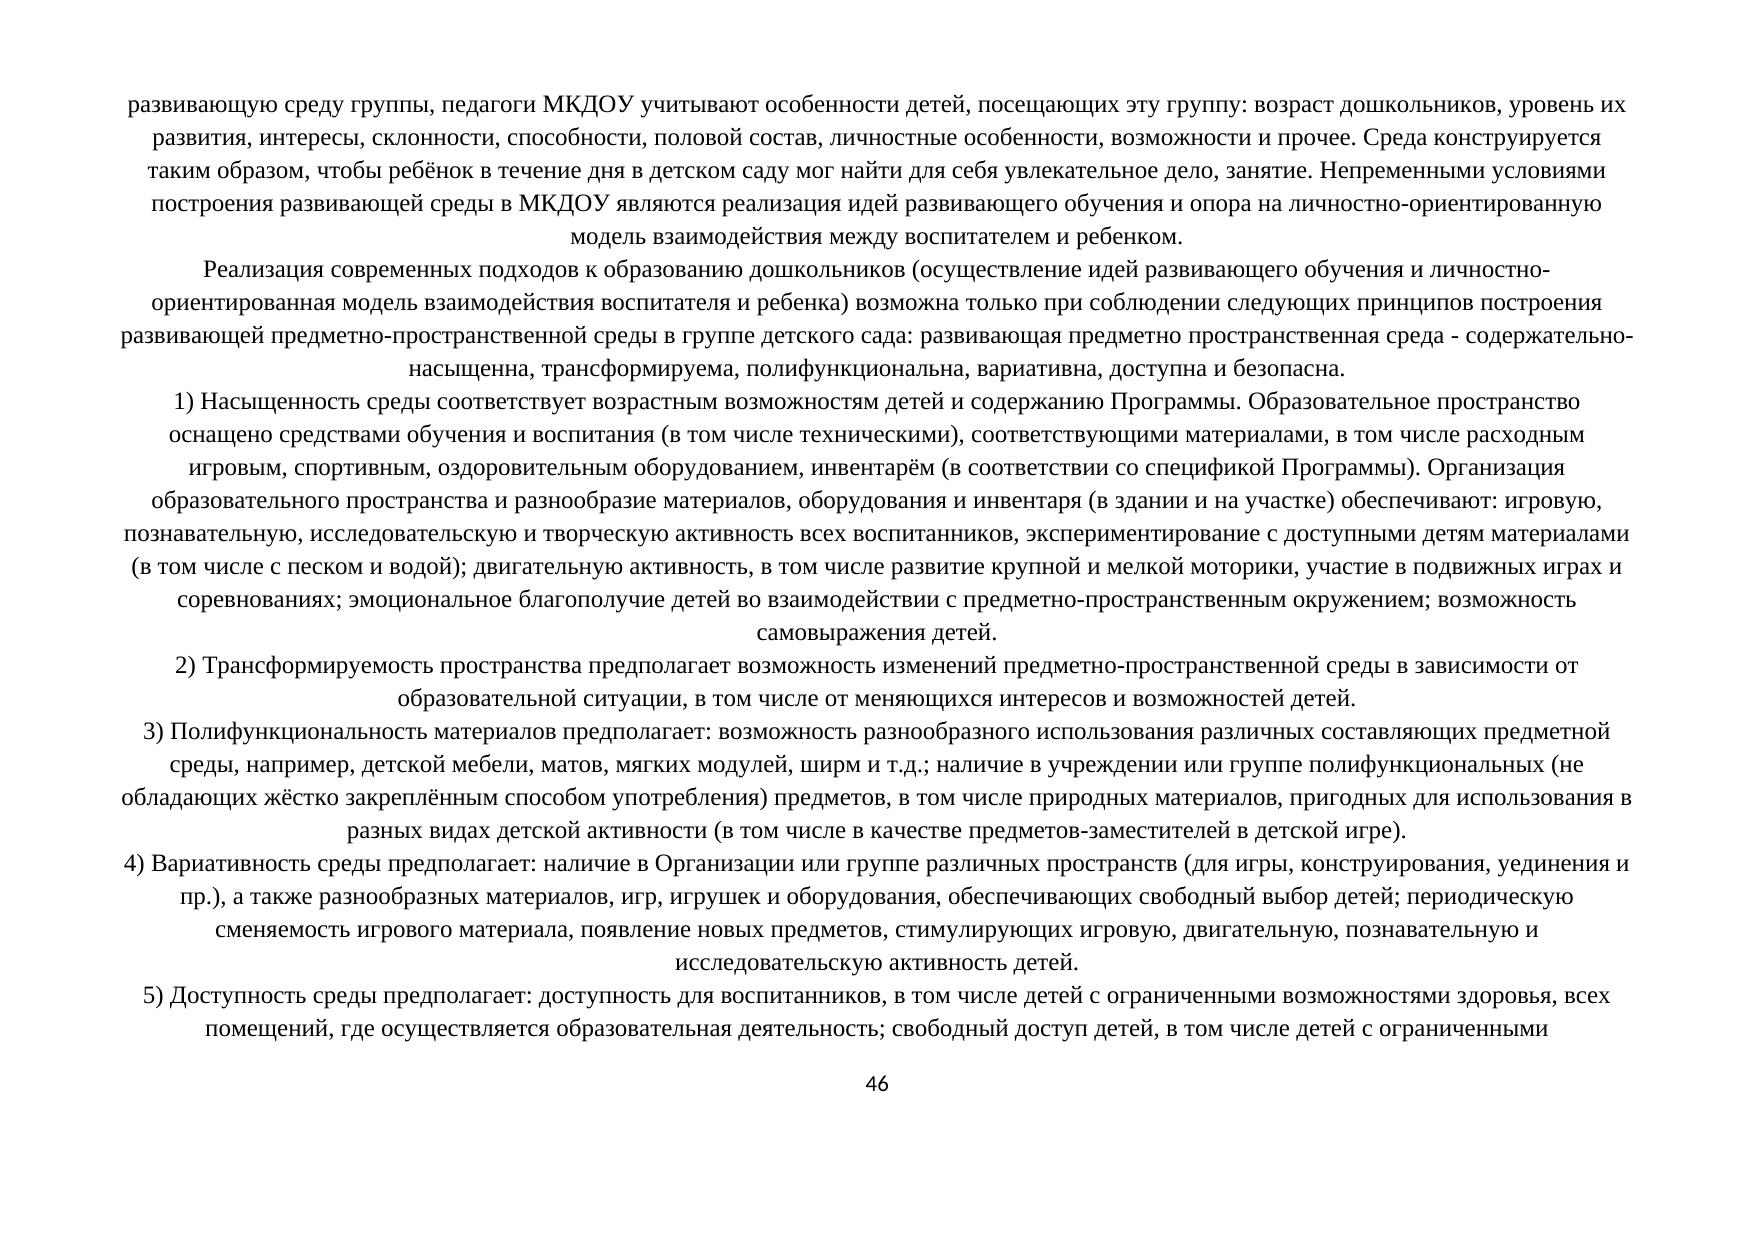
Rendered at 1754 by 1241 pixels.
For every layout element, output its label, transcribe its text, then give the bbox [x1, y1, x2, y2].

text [118, 89, 1636, 249]
text 3) Полифункциональность материалов предполагает: возможность разнообразного использования различных составляющих предметной среды, например, детской мебели, матов, мягких модулей, ширм и т.д.; наличие в учреждении или группе полифункциональных (не обладающих жёстко закреплённым способом употребления) предметов, в том числе природных материалов, пригодных для использования в разных видах детской активности (в том числе в качестве предметов-заместителей в детской игре). [118, 716, 1636, 844]
text 1) Насыщенность среды соответствует возрастным возможностям детей и содержанию Программы. Образовательное пространство оснащено средствами обучения и воспитания (в том числе техническими), соответствующими материалами, в том числе расходным игровым, спортивным, оздоровительным оборудованием, инвентарём (в соответствии со спецификой Программы). Организация образовательного пространства и разнообразие материалов, оборудования и инвентаря (в здании и на участке) обеспечивают: игровую, познавательную, исследовательскую и творческую активность всех воспитанников, экспериментирование с доступными детям материалами (в том числе с песком и водой); двигательную активность, в том числе развитие крупной и мелкой моторики, участие в подвижных играх и соревнованиях; эмоциональное благополучие детей во взаимодействии с предметно-пространственным окружением; возможность самовыражения детей. [118, 386, 1636, 646]
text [118, 980, 1636, 1042]
text Реализация современных подходов к образованию дошкольников (осуществление идей развивающего обучения и личностно-ориентированная модель взаимодействия воспитателя и ребенка) возможна только при соблюдении следующих принципов построения развивающей предметно-пространственной среды в группе детского сада: развивающая предметно­ пространственная среда - содержательно-насыщенна, трансформируема, полифункциональна, вариативна, доступна и безопасна. [118, 254, 1636, 382]
text 4) Вариативность среды предполагает: наличие в Организации или группе различных пространств (для игры, конструирования, уединения и пр.), а также разнообразных материалов, игр, игрушек и оборудования, обеспечивающих свободный выбор детей; периодическую сменяемость игрового материала, появление новых предметов, стимулирующих игровую, двигательную, познавательную и исследовательскую активность детей. [118, 848, 1636, 976]
text 2) Трансформируемость пространства предполагает возможность изменений предметно-пространственной среды в зависимости от образовательной ситуации, в том числе от меняющихся интересов и возможностей детей. [118, 650, 1636, 712]
